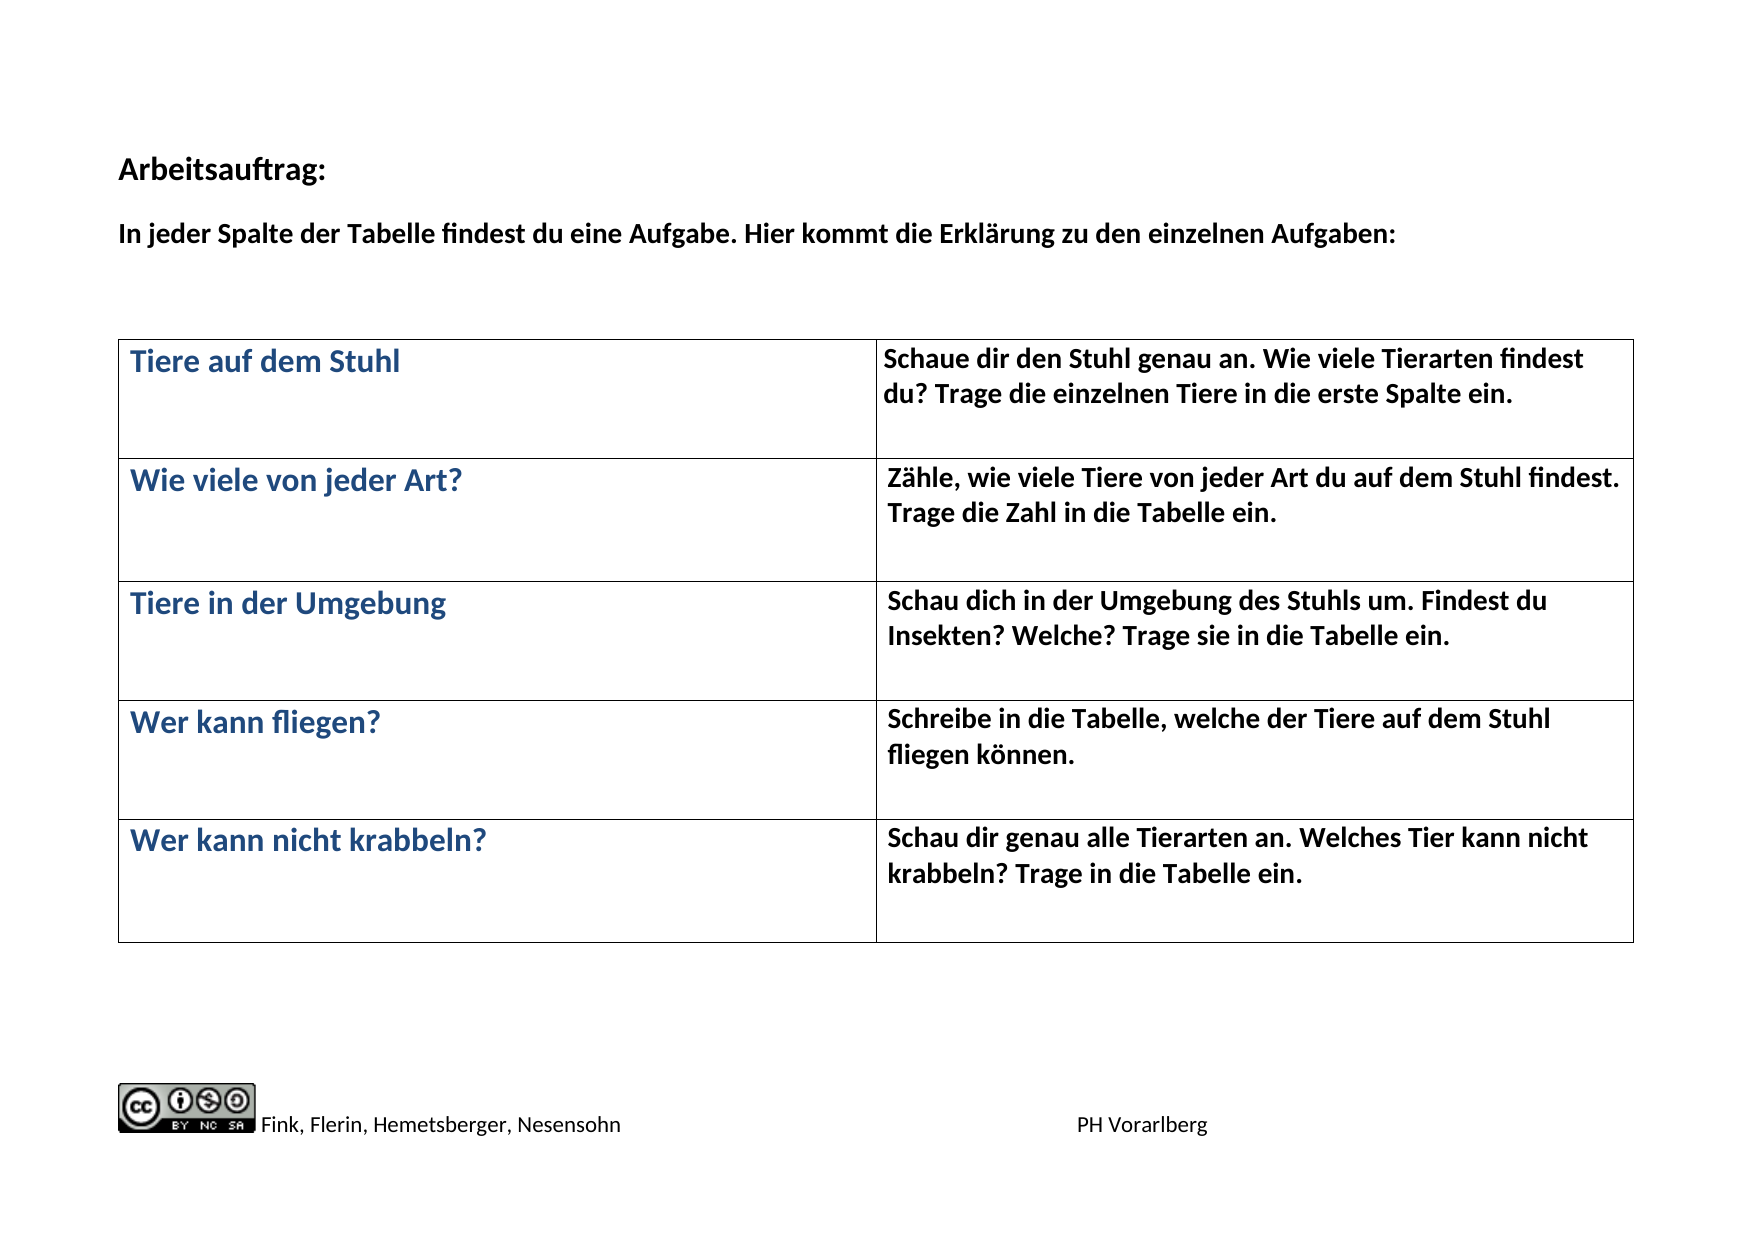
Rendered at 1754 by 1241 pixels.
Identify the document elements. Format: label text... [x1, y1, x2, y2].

text Arbeitsauftrag: [118, 148, 1606, 188]
picture [118, 1083, 256, 1133]
table_cell Wer kann nicht krabbeln? [119, 820, 876, 942]
table_header Tiere auf dem Stuhl [119, 340, 876, 458]
table_cell Wer kann fliegen? [119, 701, 876, 818]
text In jeder Spalte der Tabelle findest du eine Aufgabe. Hier kommt die Erklärung zu den einzelnen Aufgaben: [118, 215, 1606, 251]
table_cell Tiere in der Umgebung [119, 582, 876, 699]
table_cell Schau dir genau alle Tierarten an. Welches Tier kann nicht krabbeln? Trage in die Tabelle ein. [877, 820, 1633, 942]
table_cell Zähle, wie viele Tiere von jeder Art du auf dem Stuhl findest. Trage die Zahl in die Tabelle ein. [877, 459, 1633, 581]
table_cell Wie viele von jeder Art? [119, 459, 876, 581]
table_cell Schreibe in die Tabelle, welche der Tiere auf dem Stuhl fliegen können. [877, 701, 1633, 818]
table_header Schaue dir den Stuhl genau an. Wie viele Tierarten findest du? Trage die einzelnen Tiere in die erste Spalte ein. [877, 340, 1633, 458]
table_cell Schau dich in der Umgebung des Stuhls um. Findest du Insekten? Welche? Trage sie in die Tabelle ein. [877, 582, 1633, 699]
